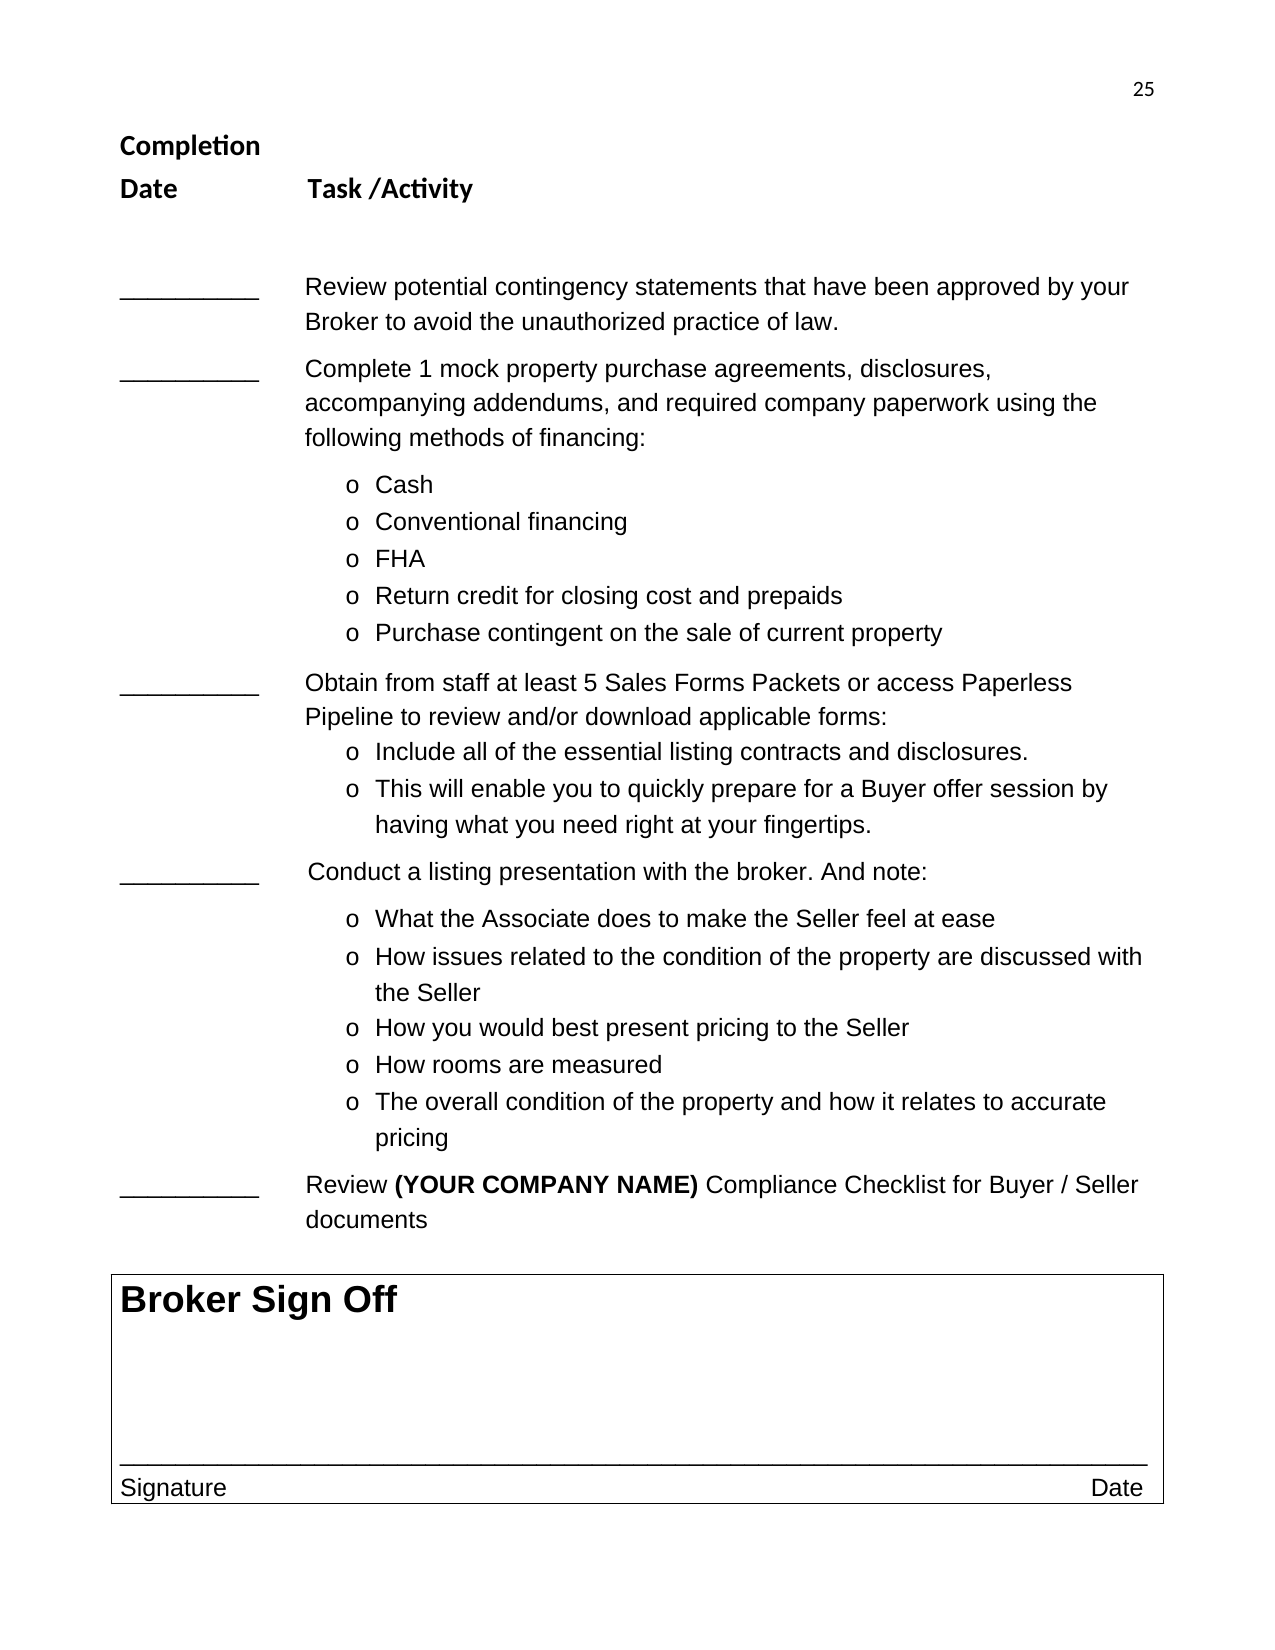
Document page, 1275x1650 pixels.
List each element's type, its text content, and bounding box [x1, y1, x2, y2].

list Purchase contingent on the sale of current property [345, 618, 1155, 649]
text following methods of financing: [120, 423, 1155, 452]
text Date Task /Activity [120, 170, 1155, 206]
list Conventional financing [345, 507, 1155, 538]
text __________ Conduct a listing presentation with the broker. And note: [120, 857, 1155, 886]
list How issues related to the condition of the property are discussed with the Seller [345, 941, 1155, 1007]
text Completion [120, 127, 1155, 163]
list The overall condition of the property and how it relates to accurate pricing [345, 1087, 1155, 1152]
text __________ Review (YOUR COMPANY NAME) Compliance Checklist for Buyer / Seller documents [120, 1170, 1155, 1234]
list Cash [345, 470, 1155, 501]
text __________ Complete 1 mock property purchase agreements, disclosures, [120, 354, 1155, 383]
list How you would best present pricing to the Seller [345, 1013, 1155, 1043]
list Return credit for closing cost and prepaids [345, 581, 1155, 612]
list What the Associate does to make the Seller feel at ease [345, 904, 1155, 935]
text Pipeline to review and/or download applicable forms: [270, 702, 1155, 731]
list This will enable you to quickly prepare for a Buyer offer session by having what you need right at your fingertips. [345, 774, 1155, 839]
list Include all of the essential listing contracts and disclosures. [345, 737, 1155, 768]
text Signature Date [112, 1469, 1163, 1503]
list How rooms are measured [345, 1050, 1155, 1081]
text Broker to avoid the unauthorized practice of law. [120, 307, 1155, 336]
text __________ Review potential contingency statements that have been approved by your [120, 272, 1155, 301]
text __________________________________________________________________________ [112, 1435, 1163, 1467]
text Broker Sign Off [112, 1275, 1163, 1320]
text accompanying addendums, and required company paperwork using the [120, 388, 1155, 417]
text __________ Obtain from staff at least 5 Sales Forms Packets or access Paperless [120, 668, 1155, 696]
list FHA [345, 544, 1155, 575]
